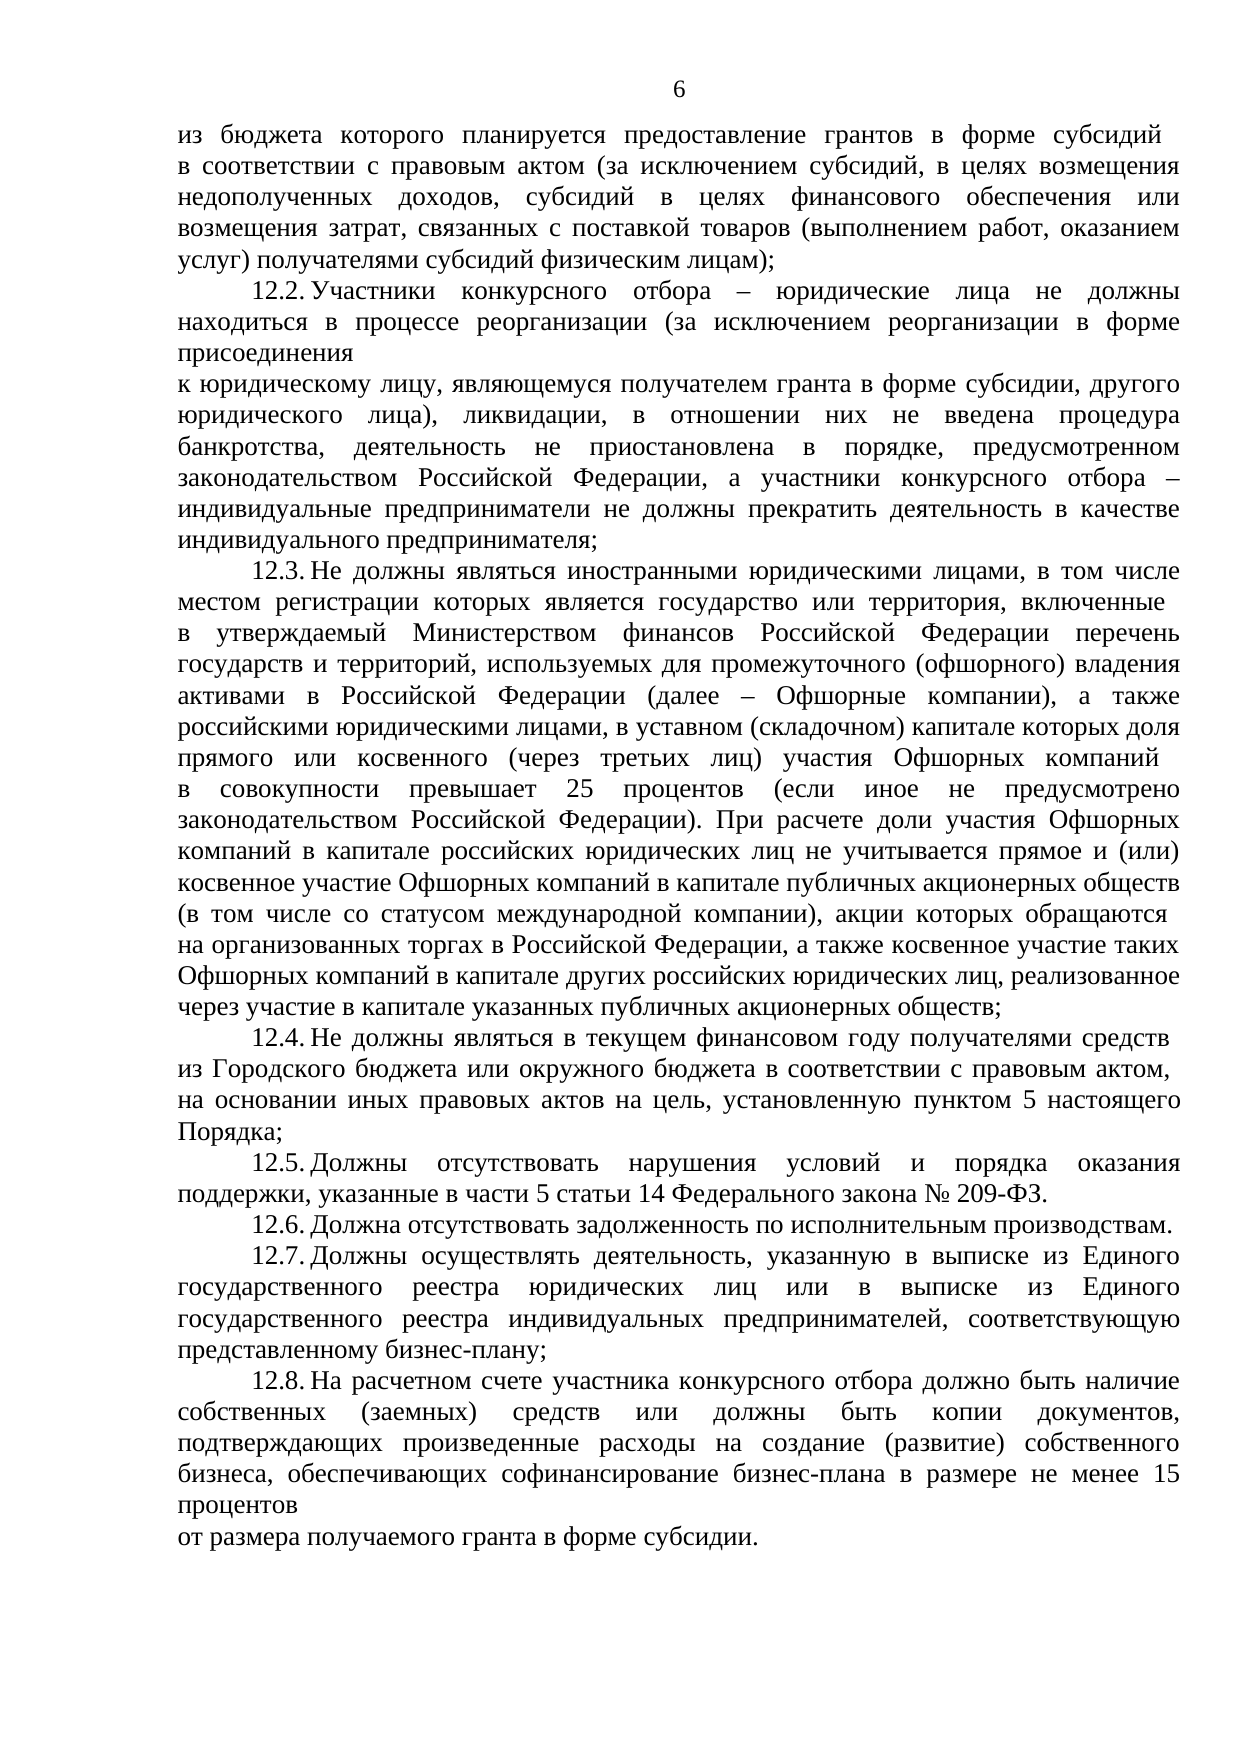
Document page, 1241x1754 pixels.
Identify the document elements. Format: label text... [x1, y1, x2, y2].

list Не должны являться в текущем финансовом году получателями средств из Городского бюджета или окружного бюджета в соответствии с правовым актом, на основании иных правовых актов на цель, установленную пунктом 5 настоящего Порядка; [177, 1021, 1181, 1146]
list Должны отсутствовать нарушения условий и порядка оказания поддержки, указанные в части 5 статьи 14 Федерального закона № 209-ФЗ. [177, 1146, 1181, 1208]
list Должны осуществлять деятельность, указанную в выписке из Единого государственного реестра юридических лиц или в выписке из Единого государственного реестра индивидуальных предпринимателей, соответствующую представленному бизнес-плану; [177, 1239, 1181, 1364]
list Должна отсутствовать задолженность по исполнительным производствам. [177, 1208, 1181, 1239]
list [177, 118, 1181, 274]
list Участники конкурсного отбора – юридические лица не должны находиться в процессе реорганизации (за исключением реорганизации в форме присоединения к юридическому лицу, являющемуся получателем гранта в форме субсидии, другого юридического лица), ликвидации, в отношении них не введена процедура банкротства, деятельность не приостановлена в порядке, предусмотренном законодательством Российской Федерации, а участники конкурсного отбора – индивидуальные предприниматели не должны прекратить деятельность в качестве индивидуального предпринимателя; [177, 274, 1181, 554]
list Не должны являться иностранными юридическими лицами, в том числе местом регистрации которых является государство или территория, включенные в утверждаемый Министерством финансов Российской Федерации перечень государств и территорий, используемых для промежуточного (офшорного) владения активами в Российской Федерации (далее – Офшорные компании), а также российскими юридическими лицами, в уставном (складочном) капитале которых доля прямого или косвенного (через третьих лиц) участия Офшорных компаний в совокупности превышает 25 процентов (если иное не предусмотрено законодательством Российской Федерации). При расчете доли участия Офшорных компаний в капитале российских юридических лиц не учитывается прямое и (или) косвенное участие Офшорных компаний в капитале публичных акционерных обществ (в том числе со статусом международной компании), акции которых обращаются на организованных торгах в Российской Федерации, а также косвенное участие таких Офшорных компаний в капитале других российских юридических лиц, реализованное через участие в капитале указанных публичных акционерных обществ; [177, 554, 1181, 1021]
list На расчетном счете участника конкурсного отбора должно быть наличие собственных (заемных) средств или должны быть копии документов, подтверждающих произведенные расходы на создание (развитие) собственного бизнеса, обеспечивающих софинансирование бизнес-плана в размере не менее 15 процентов от размера получаемого гранта в форме субсидии. [177, 1364, 1181, 1551]
